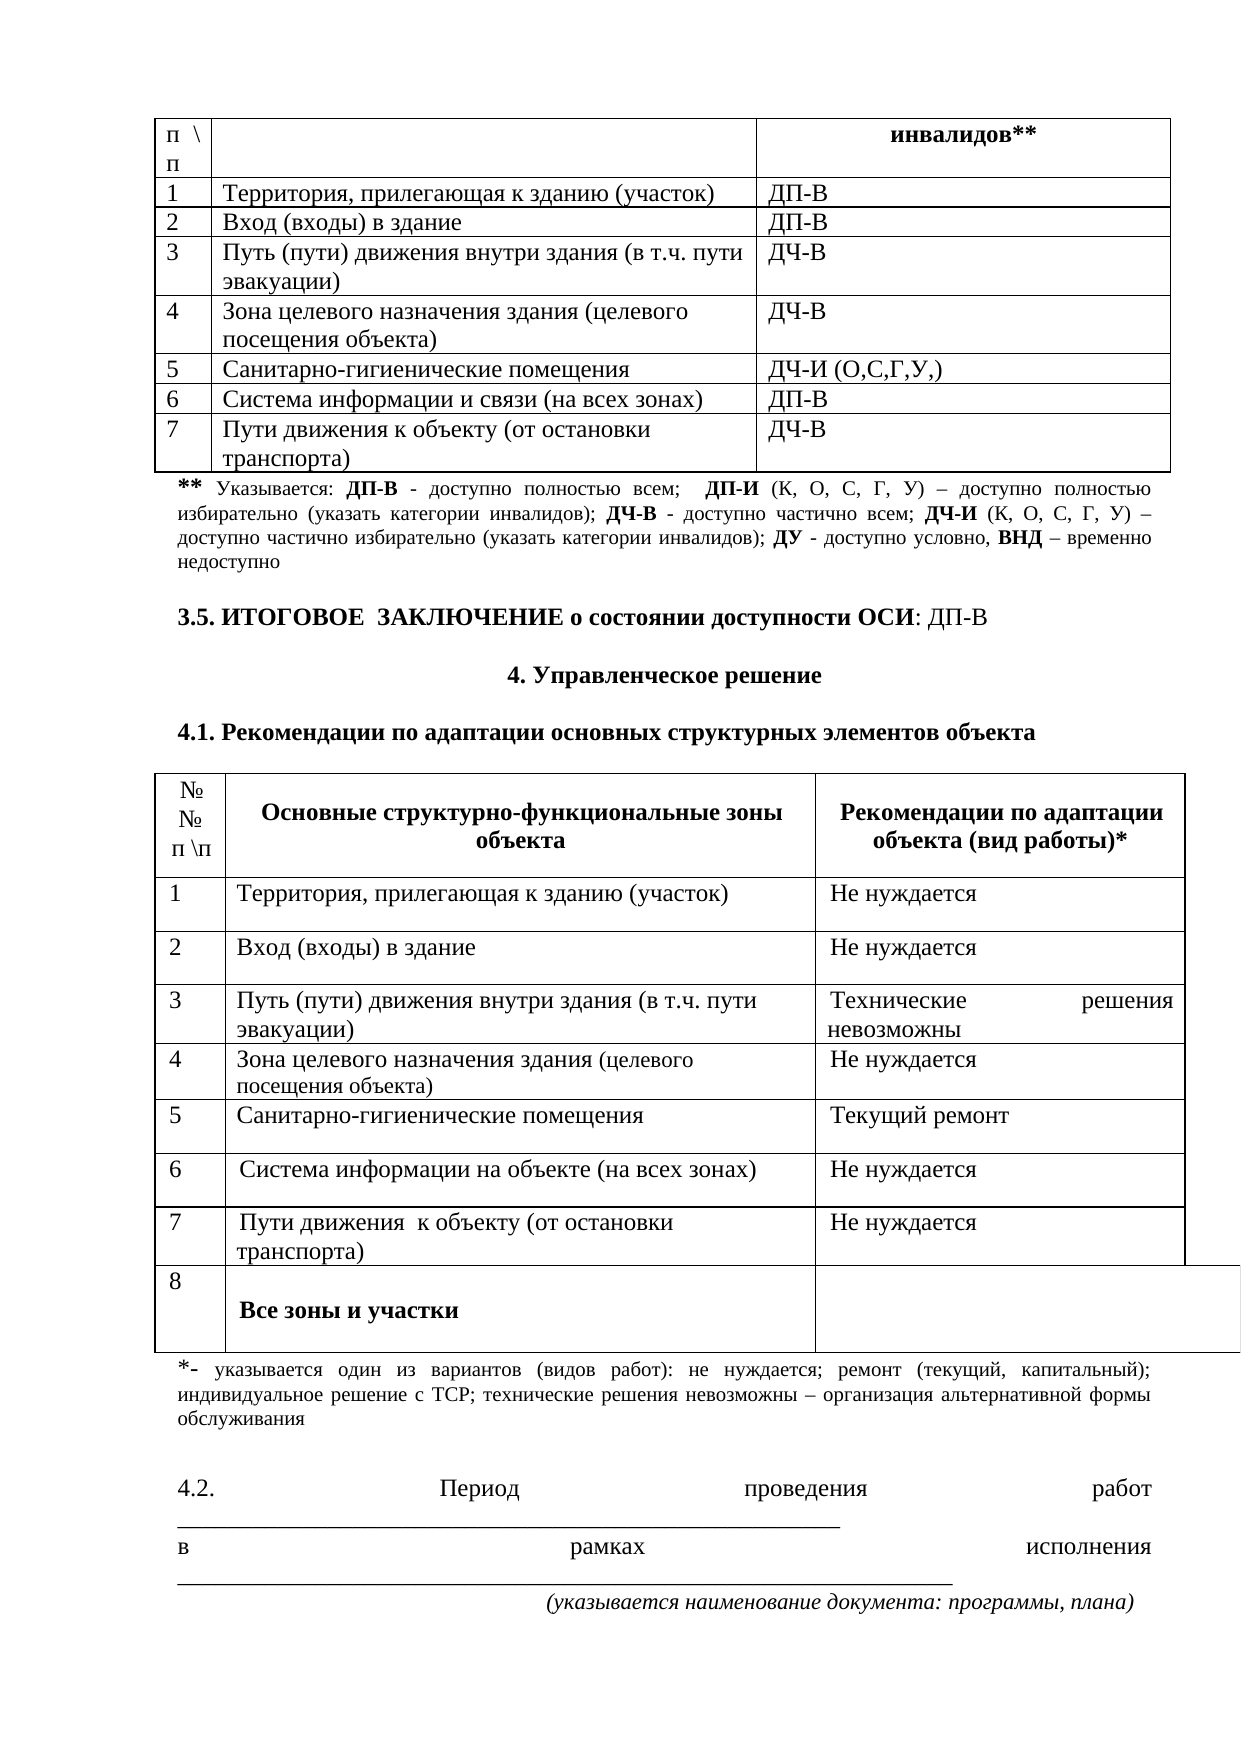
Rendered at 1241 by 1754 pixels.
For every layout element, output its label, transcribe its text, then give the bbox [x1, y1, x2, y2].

table_cell ДП-В [757, 384, 1170, 413]
table_cell 1 [156, 178, 211, 206]
table_header №№ п \п [156, 774, 225, 877]
table_cell Пути движения к объекту (от остановки транспорта) [212, 414, 756, 471]
table_header Основные структурно-функциональные зоны объекта [226, 774, 815, 877]
table_cell Зона целевого назначения здания (целевого посещения объекта) [212, 296, 756, 353]
table_cell Зона целевого назначения здания (целевого посещения объекта) [226, 1044, 815, 1099]
table_cell Текущий ремонт [816, 1100, 1184, 1153]
table_cell Путь (пути) движения внутри здания (в т.ч. пути эвакуации) [212, 237, 756, 295]
table_cell Санитарно-гигиенические помещения [226, 1100, 815, 1153]
table_cell Вход (входы) в здание [226, 932, 815, 984]
table_cell ДЧ-И (О,С,Г,У,) [757, 354, 1170, 383]
table_cell 4 [156, 296, 211, 353]
table_cell ДП-В [757, 178, 1170, 206]
table_cell 2 [156, 208, 211, 236]
table_cell Санитарно-гигиенические помещения [212, 354, 756, 383]
table_cell 3 [156, 237, 211, 295]
text ** Указывается: ДП-В - доступно полностью всем; ДП-И (К, О, С, Г, У) – доступно полностью избирательно (указать категории инвалидов); ДЧ-В - доступно частично всем; ДЧ-И (К, О, С, Г, У) – доступно частично избирательно (указать категории инвалидов); ДУ - доступно условно, ВНД – временно недоступно [177, 473, 1152, 573]
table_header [212, 119, 756, 177]
table_cell 2 [156, 932, 225, 984]
table_cell Технические решения невозможны [816, 985, 1184, 1043]
table_cell Территория, прилегающая к зданию (участок) [226, 878, 815, 931]
table_cell Не нуждается [816, 1044, 1184, 1099]
text 3.5. ИТОГОВОЕ ЗАКЛЮЧЕНИЕ о состоянии доступности ОСИ: ДП-В [177, 602, 1152, 631]
table_cell 8 [156, 1266, 225, 1352]
table_cell ДЧ-В [757, 237, 1170, 295]
text 4.2. Период проведения работ _____________________________________________________ [177, 1473, 1152, 1531]
table_cell 6 [156, 1154, 225, 1206]
table_cell Пути движения к объекту (от остановки транспорта) [226, 1208, 815, 1265]
table_cell 5 [156, 354, 211, 383]
table_cell Не нуждается [816, 878, 1184, 931]
table_cell 4 [156, 1044, 225, 1099]
table_cell 7 [156, 1208, 225, 1265]
table_cell ДЧ-В [757, 414, 1170, 471]
table_cell [816, 1266, 1240, 1352]
table_cell Все зоны и участки [226, 1266, 815, 1352]
table_cell ДЧ-В [757, 296, 1170, 353]
table_cell Система информации и связи (на всех зонах) [212, 384, 756, 413]
table_cell Не нуждается [816, 1208, 1184, 1265]
table_cell 1 [156, 878, 225, 931]
table_cell Территория, прилегающая к зданию (участок) [212, 178, 756, 206]
table_cell Не нуждается [816, 1154, 1184, 1206]
table_cell ДП-В [757, 208, 1170, 236]
table_header Рекомендации по адаптации объекта (вид работы)* [816, 774, 1184, 877]
table_cell 7 [156, 414, 211, 471]
table_cell 5 [156, 1100, 225, 1153]
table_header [757, 119, 1170, 177]
table_cell Путь (пути) движения внутри здания (в т.ч. пути эвакуации) [226, 985, 815, 1043]
table_header №№ п \п [156, 119, 211, 177]
table_cell 3 [156, 985, 225, 1043]
table_cell 6 [156, 384, 211, 413]
text в рамках исполнения ______________________________________________________________ [177, 1531, 1152, 1588]
table_cell Система информации на объекте (на всех зонах) [226, 1154, 815, 1206]
text 4.1. Рекомендации по адаптации основных структурных элементов объекта [177, 717, 1152, 746]
table_cell Вход (входы) в здание [212, 208, 756, 236]
text 4. Управленческое решение [177, 660, 1152, 688]
table_cell Не нуждается [816, 932, 1184, 984]
text *- указывается один из вариантов (видов работ): не нуждается; ремонт (текущий, капитальный); индивидуальное решение с ТСР; технические решения невозможны – организация альтернативной формы обслуживания [177, 1353, 1152, 1430]
text (указывается наименование документа: программы, плана) [177, 1588, 1152, 1615]
